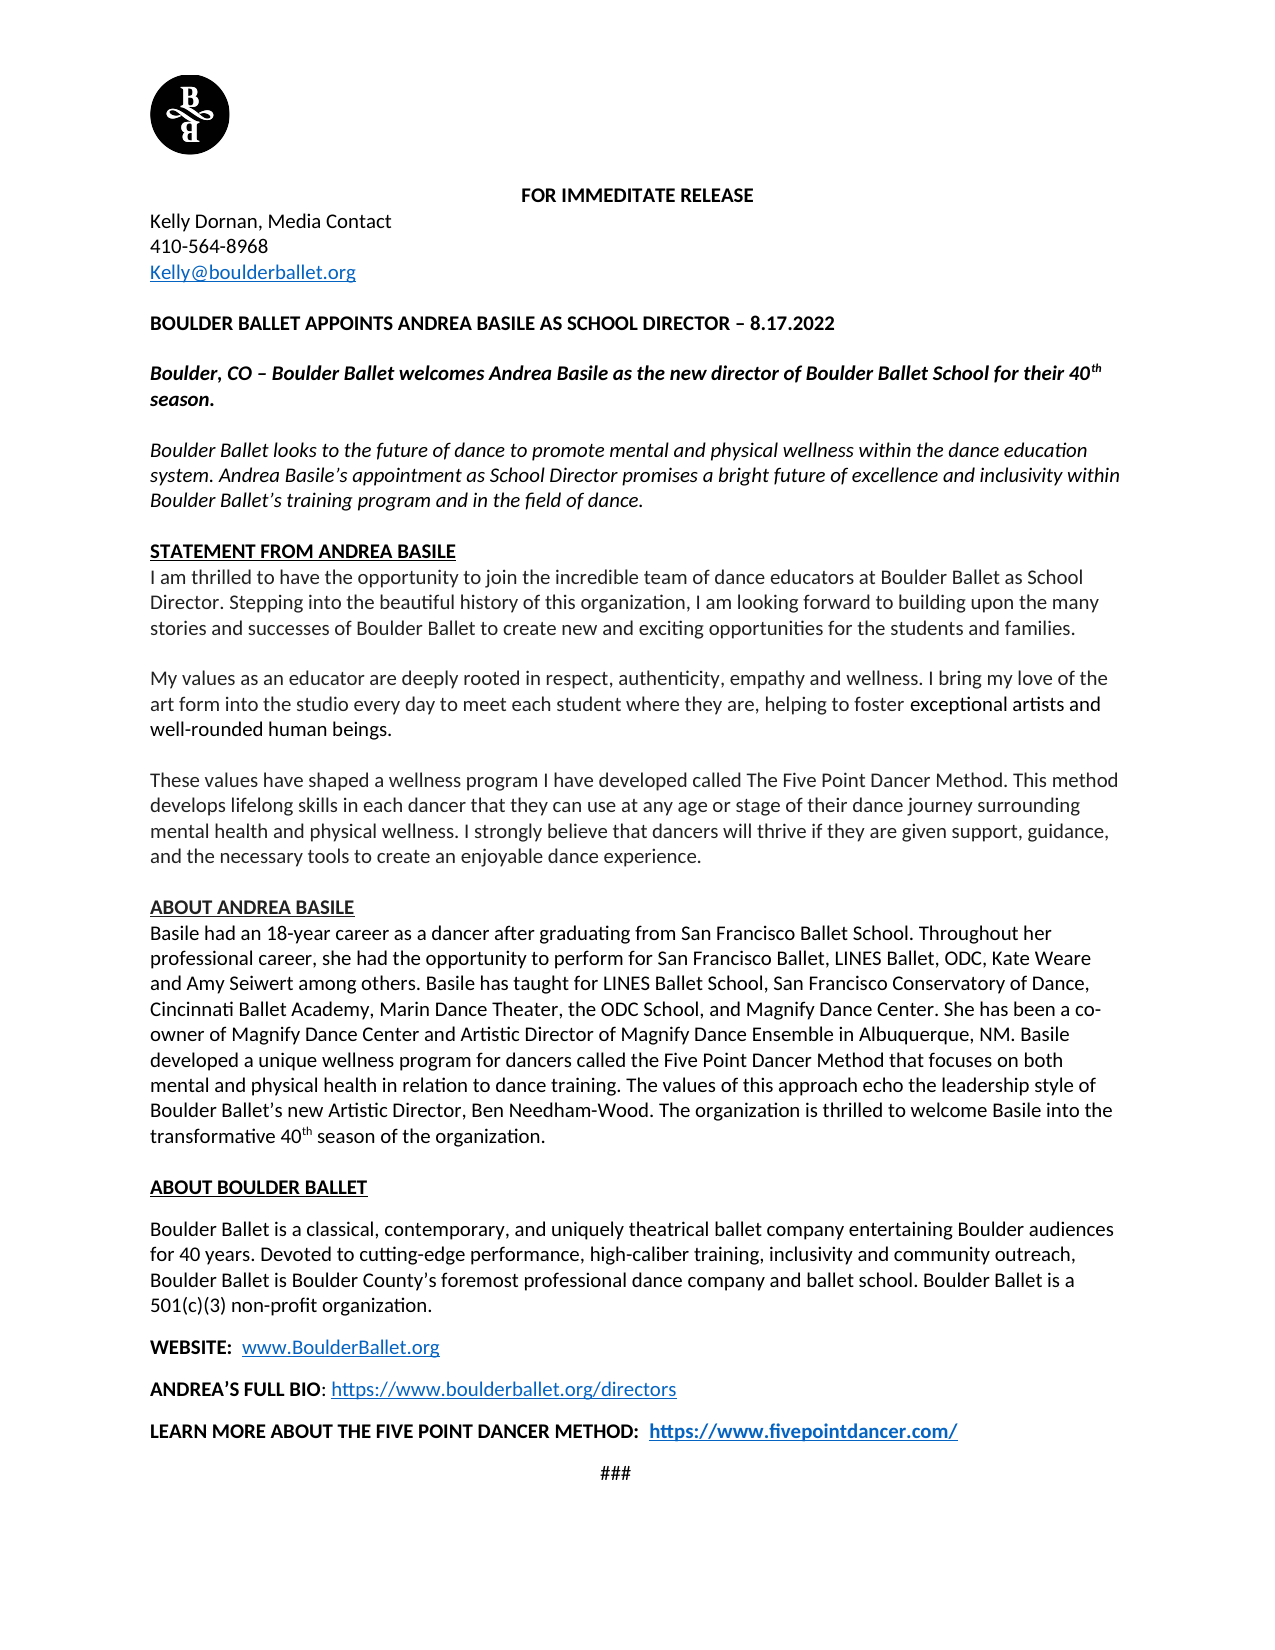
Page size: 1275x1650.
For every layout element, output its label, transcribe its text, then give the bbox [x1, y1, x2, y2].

text ANDREA’S FULL BIO: https://www.boulderballet.org/directors [150, 1376, 1125, 1402]
text Boulder, CO – Boulder Ballet welcomes Andrea Basile as the new director of Boulder Ballet School for their 40th season. [150, 361, 1125, 411]
text Kelly@boulderballet.org [150, 259, 1125, 284]
text 410-564-8968 [150, 233, 1125, 259]
text ABOUT ANDREA BASILE [150, 894, 1125, 920]
text I am thrilled to have the opportunity to join the incredible team of dance educators at Boulder Ballet as School Director. Stepping into the beautiful history of this organization, I am looking forward to building upon the many stories and successes of Boulder Ballet to create new and exciting opportunities for the students and families. [150, 564, 1125, 640]
text ### [525, 1461, 1125, 1486]
text WEBSITE: www.BoulderBallet.org [150, 1334, 1125, 1360]
text These values have shaped a wellness program I have developed called The Five Point Dancer Method. This method develops lifelong skills in each dancer that they can use at any age or stage of their dance journey surrounding mental health and physical wellness. I strongly believe that dancers will thrive if they are given support, guidance, and the necessary tools to create an enjoyable dance experience. [150, 767, 1125, 869]
text LEARN MORE ABOUT THE FIVE POINT DANCER METHOD: https://www.fivepointdancer.com/ [150, 1418, 1125, 1444]
text Basile had an 18-year career as a dancer after graduating from San Francisco Ballet School. Throughout her professional career, she had the opportunity to perform for San Francisco Ballet, LINES Ballet, ODC, Kate Weare and Amy Seiwert among others. Basile has taught for LINES Ballet School, San Francisco Conservatory of Dance, Cincinnati Ballet Academy, Marin Dance Theater, the ODC School, and Magnify Dance Center. She has been a co-owner of Magnify Dance Center and Artistic Director of Magnify Dance Ensemble in Albuquerque, NM. Basile developed a unique wellness program for dancers called the Five Point Dancer Method that focuses on both mental and physical health in relation to dance training. The values of this approach echo the leadership style of Boulder Ballet’s new Artistic Director, Ben Needham-Wood. The organization is thrilled to welcome Basile into the transformative 40th season of the organization. [150, 920, 1125, 1148]
text My values as an educator are deeply rooted in respect, authenticity, empathy and wellness. I bring my love of the art form into the studio every day to meet each student where they are, helping to foster exceptional artists and well-rounded human beings. [150, 666, 1125, 742]
text Boulder Ballet is a classical, contemporary, and uniquely theatrical ballet company entertaining Boulder audiences for 40 years. Devoted to cutting-edge performance, high-caliber training, inclusivity and community outreach, Boulder Ballet is Boulder County’s foremost professional dance company and ballet school. Boulder Ballet is a 501(c)(3) non-profit organization. [150, 1216, 1125, 1318]
text FOR IMMEDITATE RELEASE [150, 183, 1125, 208]
text Kelly Dornan, Media Contact [150, 208, 1125, 233]
text Boulder Ballet looks to the future of dance to promote mental and physical wellness within the dance education system. Andrea Basile’s appointment as School Director promises a bright future of excellence and inclusivity within Boulder Ballet’s training program and in the field of dance. [150, 437, 1125, 513]
text BOULDER BALLET APPOINTS ANDREA BASILE AS SCHOOL DIRECTOR – 8.17.2022 [150, 310, 1125, 335]
text STATEMENT FROM ANDREA BASILE [150, 538, 1125, 564]
text ABOUT BOULDER BALLET [150, 1174, 1125, 1199]
picture [150, 75, 230, 155]
